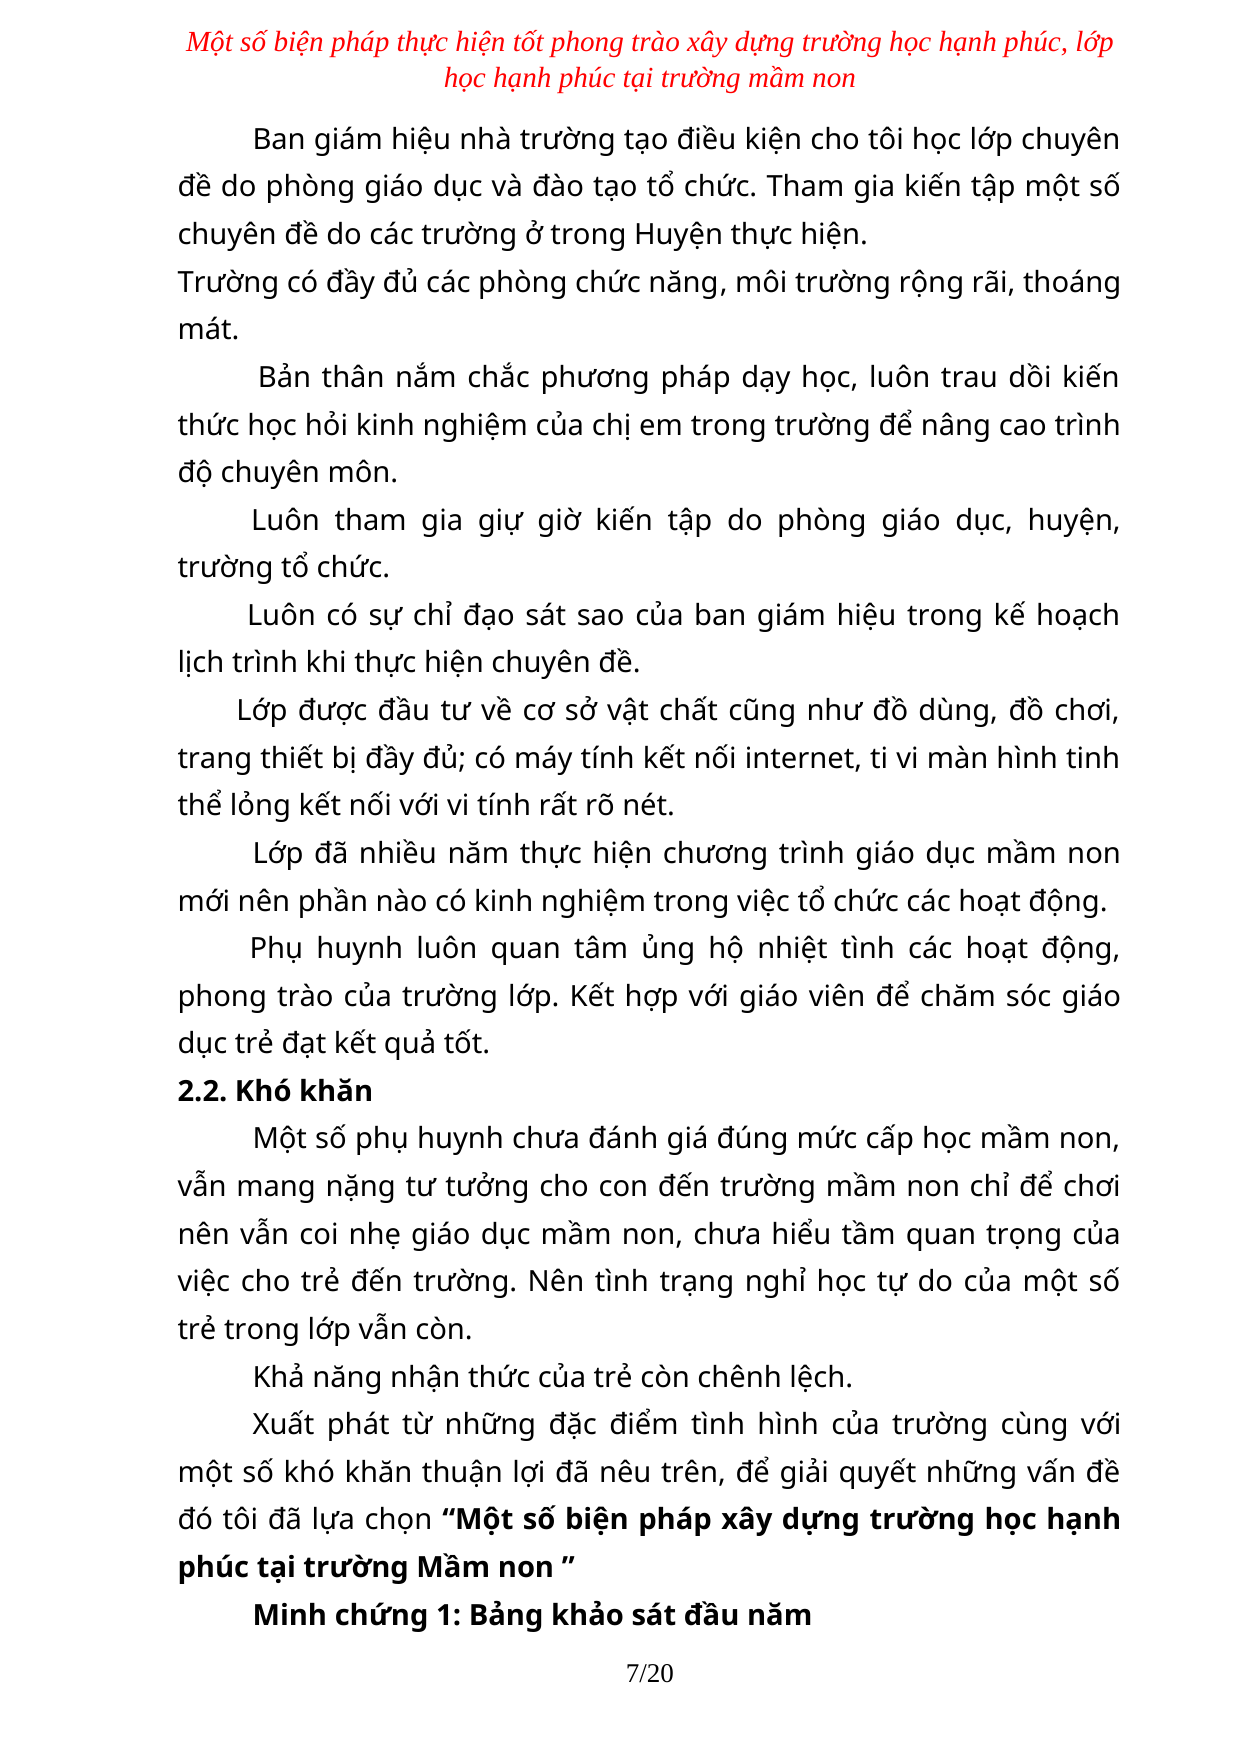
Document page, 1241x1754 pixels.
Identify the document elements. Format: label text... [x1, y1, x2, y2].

text Trường có đầy đủ các phòng chức năng, môi trường rộng rãi, thoáng mát. [177, 261, 1122, 348]
text Lớp được đầu tư về cơ sở vật chất cũng như đồ dùng, đồ chơi, trang thiết bị đầy đủ; có máy tính kết nối internet, ti vi màn hình tinh thể lỏng kết nối với vi tính rất rõ nét. [177, 689, 1122, 824]
text Minh chứng 1: Bảng khảo sát đầu năm [177, 1594, 1122, 1633]
subtitle 2.2. Khó khăn [177, 1070, 1122, 1110]
text Bản thân nắm chắc phương pháp dạy học, luôn trau dồi kiến thức học hỏi kinh nghiệm của chị em trong trường để nâng cao trình độ chuyên môn. [177, 356, 1122, 491]
text Luôn tham gia giự giờ kiến tập do phòng giáo dục, huyện, trường tổ chức. [177, 499, 1122, 586]
text Lớp đã nhiều năm thực hiện chương trình giáo dục mầm non mới nên phần nào có kinh nghiệm trong việc tổ chức các hoạt động. [177, 832, 1122, 919]
text Phụ huynh luôn quan tâm ủng hộ nhiệt tình các hoạt động, phong trào của trường lớp. Kết hợp với giáo viên để chăm sóc giáo dục trẻ đạt kết quả tốt. [177, 927, 1122, 1062]
text Khả năng nhận thức của trẻ còn chênh lệch. [177, 1356, 1122, 1396]
text Luôn có sự chỉ đạo sát sao của ban giám hiệu trong kế hoạch lịch trình khi thực hiện chuyên đề. [177, 594, 1122, 681]
text Xuất phát từ những đặc điểm tình hình của trường cùng với một số khó khăn thuận lợi đã nêu trên, để giải quyết những vấn đề đó tôi đã lựa chọn “Một số biện pháp xây dựng trường học hạnh phúc tại trường Mầm non ” [177, 1403, 1122, 1586]
text Một số phụ huynh chưa đánh giá đúng mức cấp học mầm non, vẫn mang nặng tư tưởng cho con đến trường mầm non chỉ để chơi nên vẫn coi nhẹ giáo dục mầm non, chưa hiểu tầm quan trọng của việc cho trẻ đến trường. Nên tình trạng nghỉ học tự do của một số trẻ trong lớp vẫn còn. [177, 1118, 1122, 1348]
text Ban giám hiệu nhà trường tạo điều kiện cho tôi học lớp chuyên đề do phòng giáo dục và đào tạo tổ chức. Tham gia kiến tập một số chuyên đề do các trường ở trong Huyện thực hiện. [177, 118, 1122, 253]
